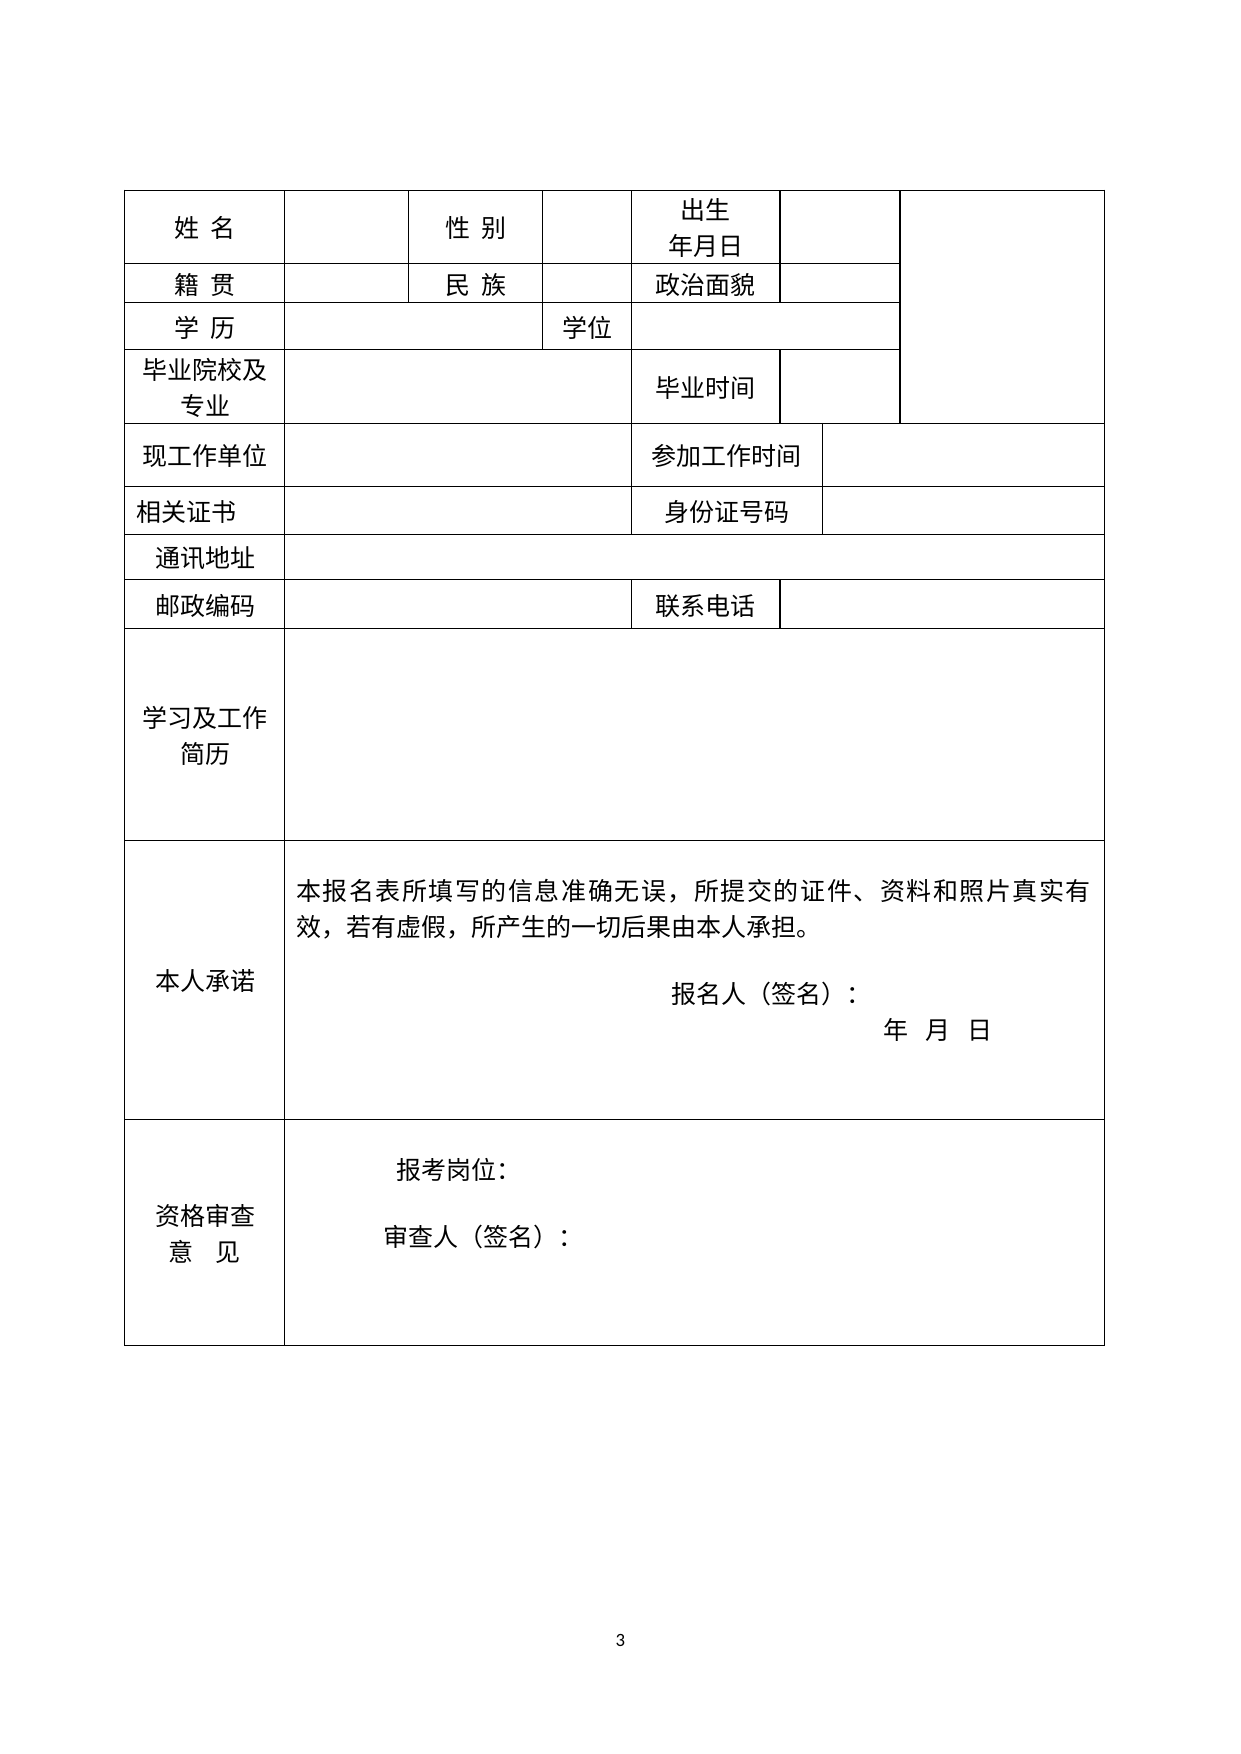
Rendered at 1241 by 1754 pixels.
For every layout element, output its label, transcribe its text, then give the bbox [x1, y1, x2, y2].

table_cell 毕业院校及专业 [125, 350, 284, 423]
table_cell 学习及工作简历 [125, 629, 284, 839]
table_cell [823, 424, 1104, 486]
table_cell 学 历 [125, 303, 284, 349]
table_cell 报考岗位： 审查人（签名）： [285, 1120, 1104, 1345]
table_cell [285, 303, 542, 349]
table_cell 通讯地址 [125, 535, 284, 579]
table_cell [781, 580, 1104, 628]
table_cell 民 族 [409, 264, 542, 302]
table_cell [632, 303, 899, 349]
table_header [781, 191, 899, 263]
table_cell [285, 264, 408, 302]
table_cell 毕业时间 [632, 350, 779, 423]
table_cell [781, 264, 899, 302]
table_cell [285, 424, 631, 486]
table_header [543, 191, 631, 263]
table_cell 联系电话 [632, 580, 779, 628]
table_cell 籍 贯 [125, 264, 284, 302]
table_cell 政治面貌 [632, 264, 779, 302]
table_cell [781, 350, 899, 423]
table_header [285, 191, 408, 263]
table_cell [543, 264, 631, 302]
table_cell 参加工作时间 [632, 424, 822, 486]
table_cell [285, 535, 1104, 579]
table_cell 身份证号码 [632, 487, 822, 533]
table_cell [285, 487, 631, 533]
table_cell 邮政编码 [125, 580, 284, 628]
table_cell 现工作单位 [125, 424, 284, 486]
table_header [901, 191, 1104, 423]
table_header 姓 名 [125, 191, 284, 263]
table_cell [823, 487, 1104, 533]
table_cell [285, 350, 631, 423]
table_cell 资格审查 意 见 [125, 1120, 284, 1345]
table_cell [285, 580, 631, 628]
table_cell 相关证书 [125, 487, 284, 533]
table_cell 学位 [543, 303, 631, 349]
table_cell 本报名表所填写的信息准确无误，所提交的证件、资料和照片真实有效，若有虚假，所产生的一切后果由本人承担。 报名人（签名）： 年 月 日 [285, 841, 1104, 1119]
table_header 性 别 [409, 191, 542, 263]
table_cell [285, 629, 1104, 839]
table_header 出生 年月日 [632, 191, 779, 263]
table_cell 本人承诺 [125, 841, 284, 1119]
